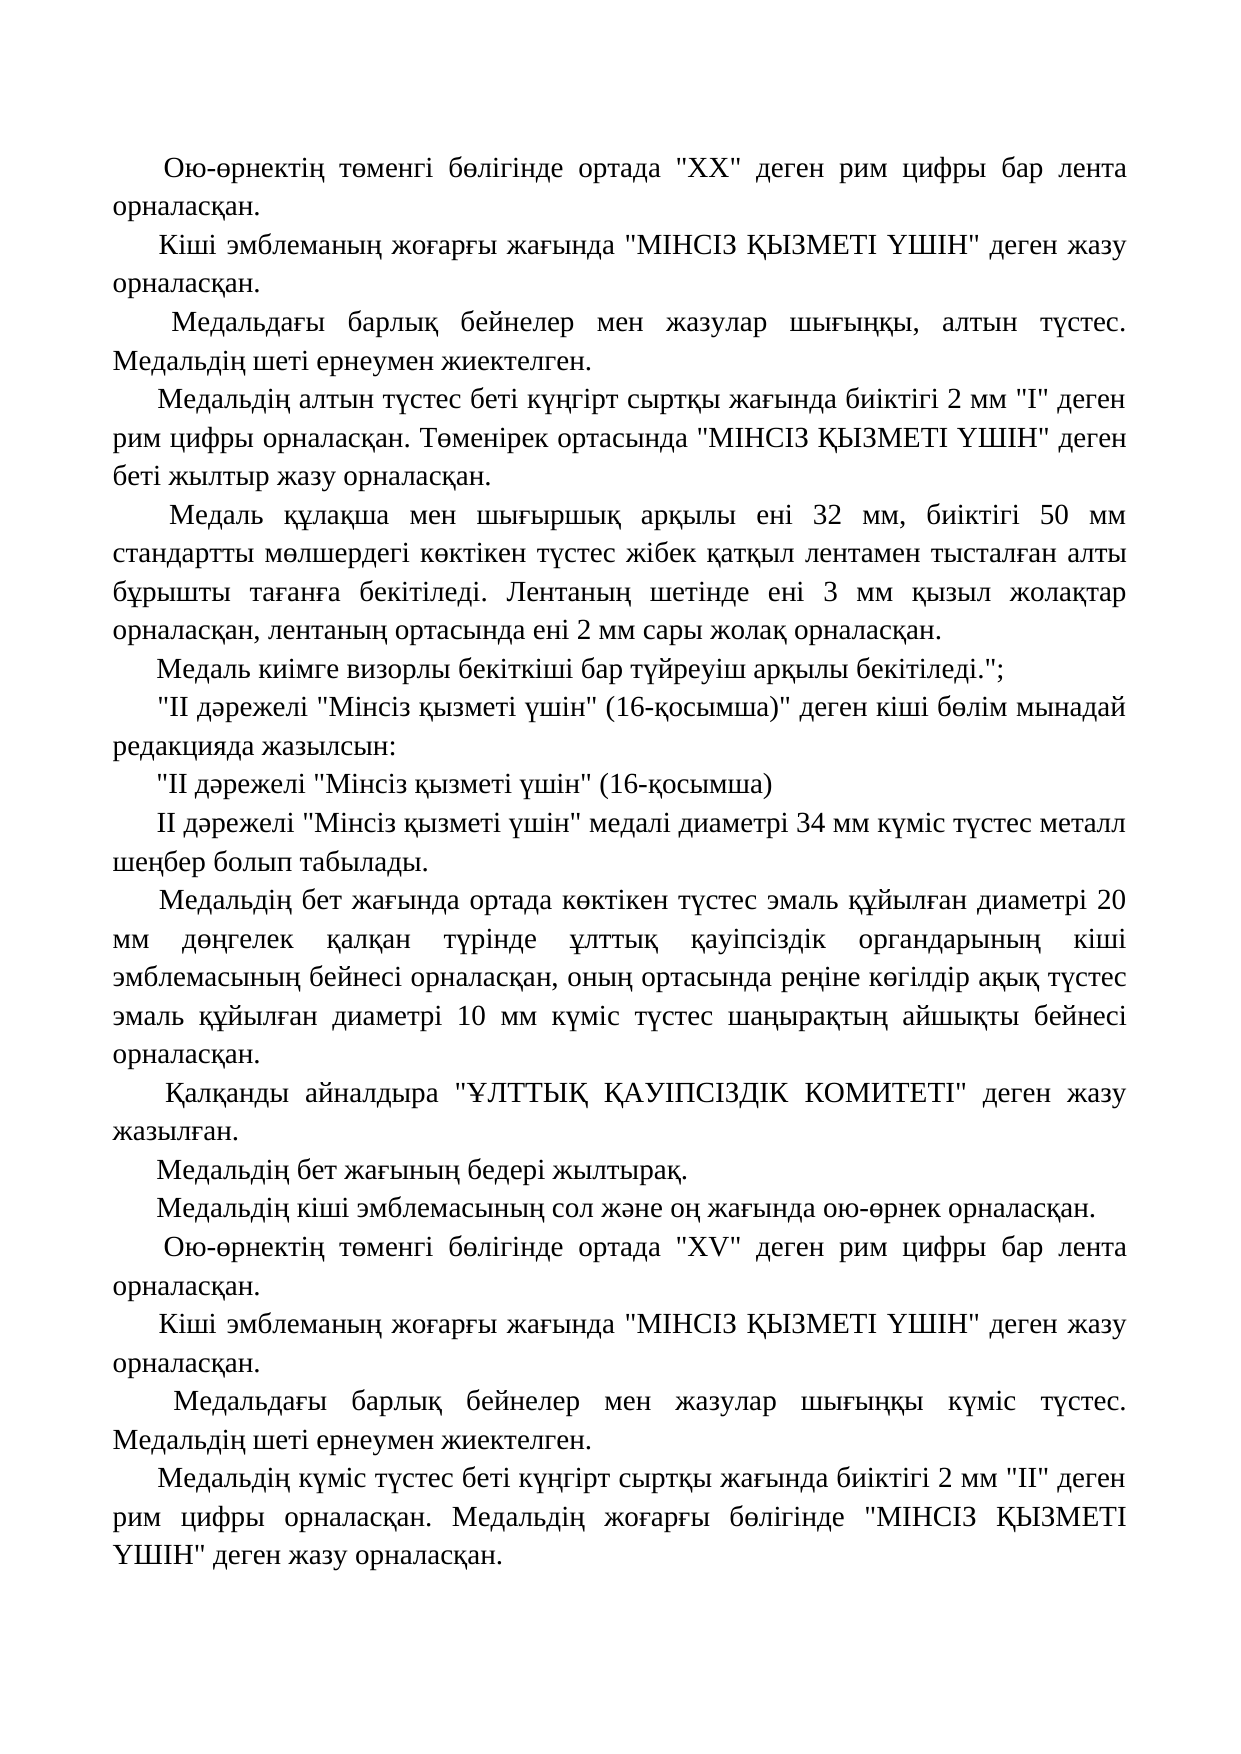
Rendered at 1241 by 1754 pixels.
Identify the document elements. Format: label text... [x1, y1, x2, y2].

text Кіші эмблеманың жоғарғы жағында "MІHCIЗ ҚЫЗМЕТІ ҮШІН" деген жазу орналасқан. [112, 1306, 1128, 1378]
text "II дәрежелі "Мінсіз қызметі үшін" (16-қосымша)" деген кіші бөлім мынадай редакцияда жазылсын: [112, 689, 1128, 762]
text Медальдің бет жағының бедері жылтырақ. [112, 1152, 1128, 1186]
text Медальдің күміс түстес беті күңгірт сыртқы жағында биіктігі 2 мм "ІІ" деген рим цифры орналасқан. Медальдің жоғарғы бөлігінде "МІНСІЗ ҚЫЗМЕТІ ҮШІН" деген жазу орналасқан. [112, 1460, 1128, 1571]
text Медаль киімге визорлы бекіткіші бар түйреуіш арқылы бекітіледі."; [112, 651, 1128, 684]
text Медаль құлақша мен шығыршық арқылы ені 32 мм, биіктігі 50 мм стандартты мөлшердегі көктікен түстес жібек қатқыл лентамен тысталған алты бұрышты тағанға бекітіледі. Лентаның шетінде ені 3 мм қызыл жолақтар орналасқан, лентаның ортасында ені 2 мм сары жолақ орналасқан. [112, 497, 1128, 646]
text Ою-өрнектің төменгі бөлігінде ортада "XV" деген рим цифры бар лента орналасқан. [112, 1229, 1128, 1301]
text Қалқанды айналдыра "ҰЛТТЫҚ ҚАУІПСІЗДІК КОМИТЕТІ" деген жазу жазылған. [112, 1075, 1128, 1147]
text Медальдің алтын түстес беті күңгірт сыртқы жағында биіктігі 2 мм "І" деген рим цифры орналасқан. Төменірек ортасында "MIHCIЗ ҚЫЗМЕТІ ҮШІН" деген беті жылтыр жазу орналасқан. [112, 381, 1128, 492]
text Медальдің бет жағында ортада көктікен түстес эмаль құйылған диаметрі 20 мм дөңгелек қалқан түрінде ұлттық қауіпсіздік органдарының кіші эмблемасының бейнесі орналасқан, оның ортасында реңіне көгілдір ақық түстес эмаль құйылған диаметрі 10 мм күміс түстес шаңырақтың айшықты бейнесі орналасқан. [112, 882, 1128, 1070]
text II дәрежелі "Мінсіз қызметі үшін" медалі диаметрі 34 мм күміс түстес металл шеңбер болып табылады. [112, 805, 1128, 877]
text "II дәрежелі "Мінсіз қызметі үшін" (16-қосымша) [112, 767, 1128, 800]
text Медальдағы барлық бейнелер мен жазулар шығыңқы, алтын түстес. Медальдің шеті ернеумен жиектелген. [112, 304, 1128, 376]
text Медальдің кіші эмблемасының сол және оң жағында ою-өрнек орналасқан. [112, 1191, 1128, 1224]
text Кіші эмблеманың жоғарғы жағында "МІНСІЗ ҚЫЗМЕТІ ҮШІН" деген жазу орналасқан. [112, 227, 1128, 299]
text Медальдағы барлық бейнелер мен жазулар шығыңқы күміс түстес. Медальдің шеті ернеумен жиектелген. [112, 1383, 1128, 1455]
text Ою-өрнектің төменгі бөлігінде ортада "XX" деген рим цифры бар лента орналасқан. [112, 150, 1128, 222]
